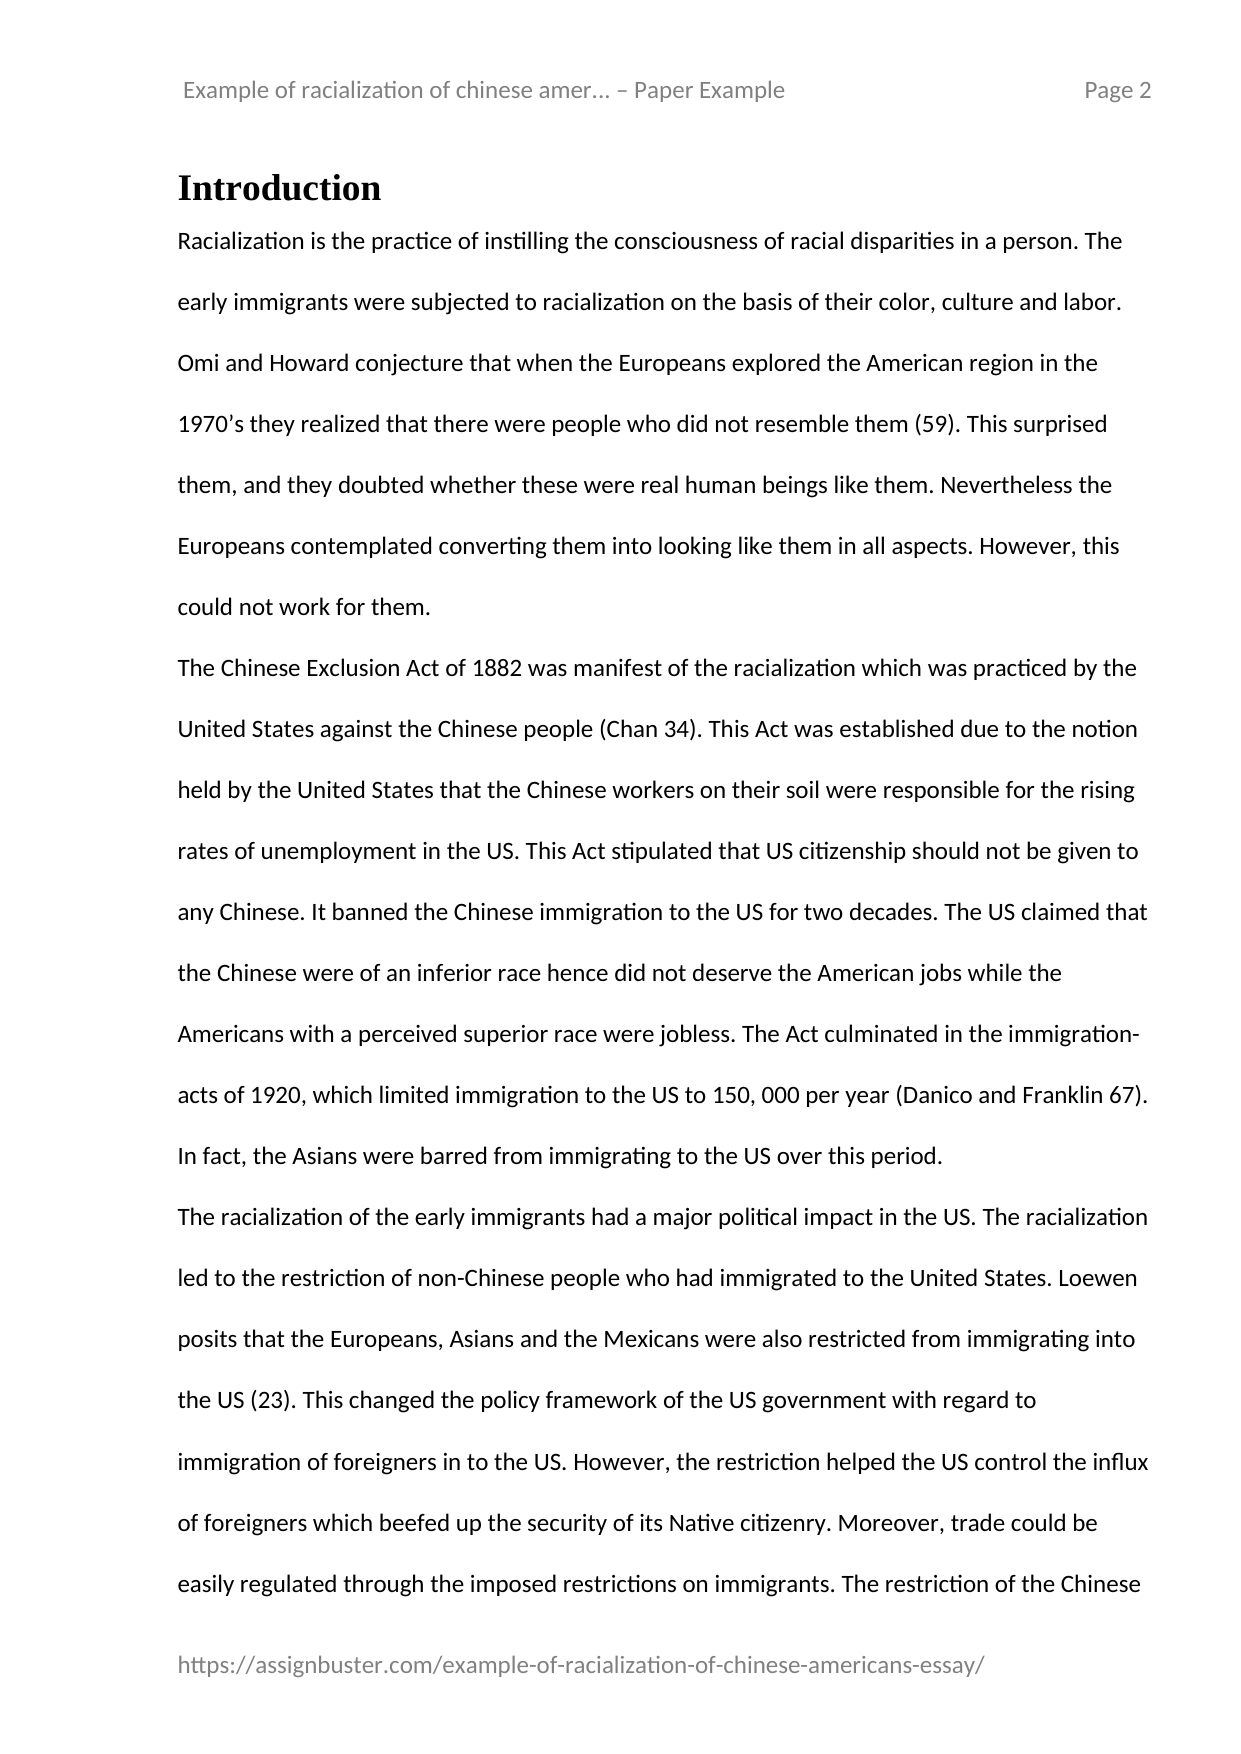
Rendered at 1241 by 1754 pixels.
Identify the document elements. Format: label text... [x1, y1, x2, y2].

subtitle Introduction [177, 166, 1152, 209]
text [177, 225, 1152, 1598]
